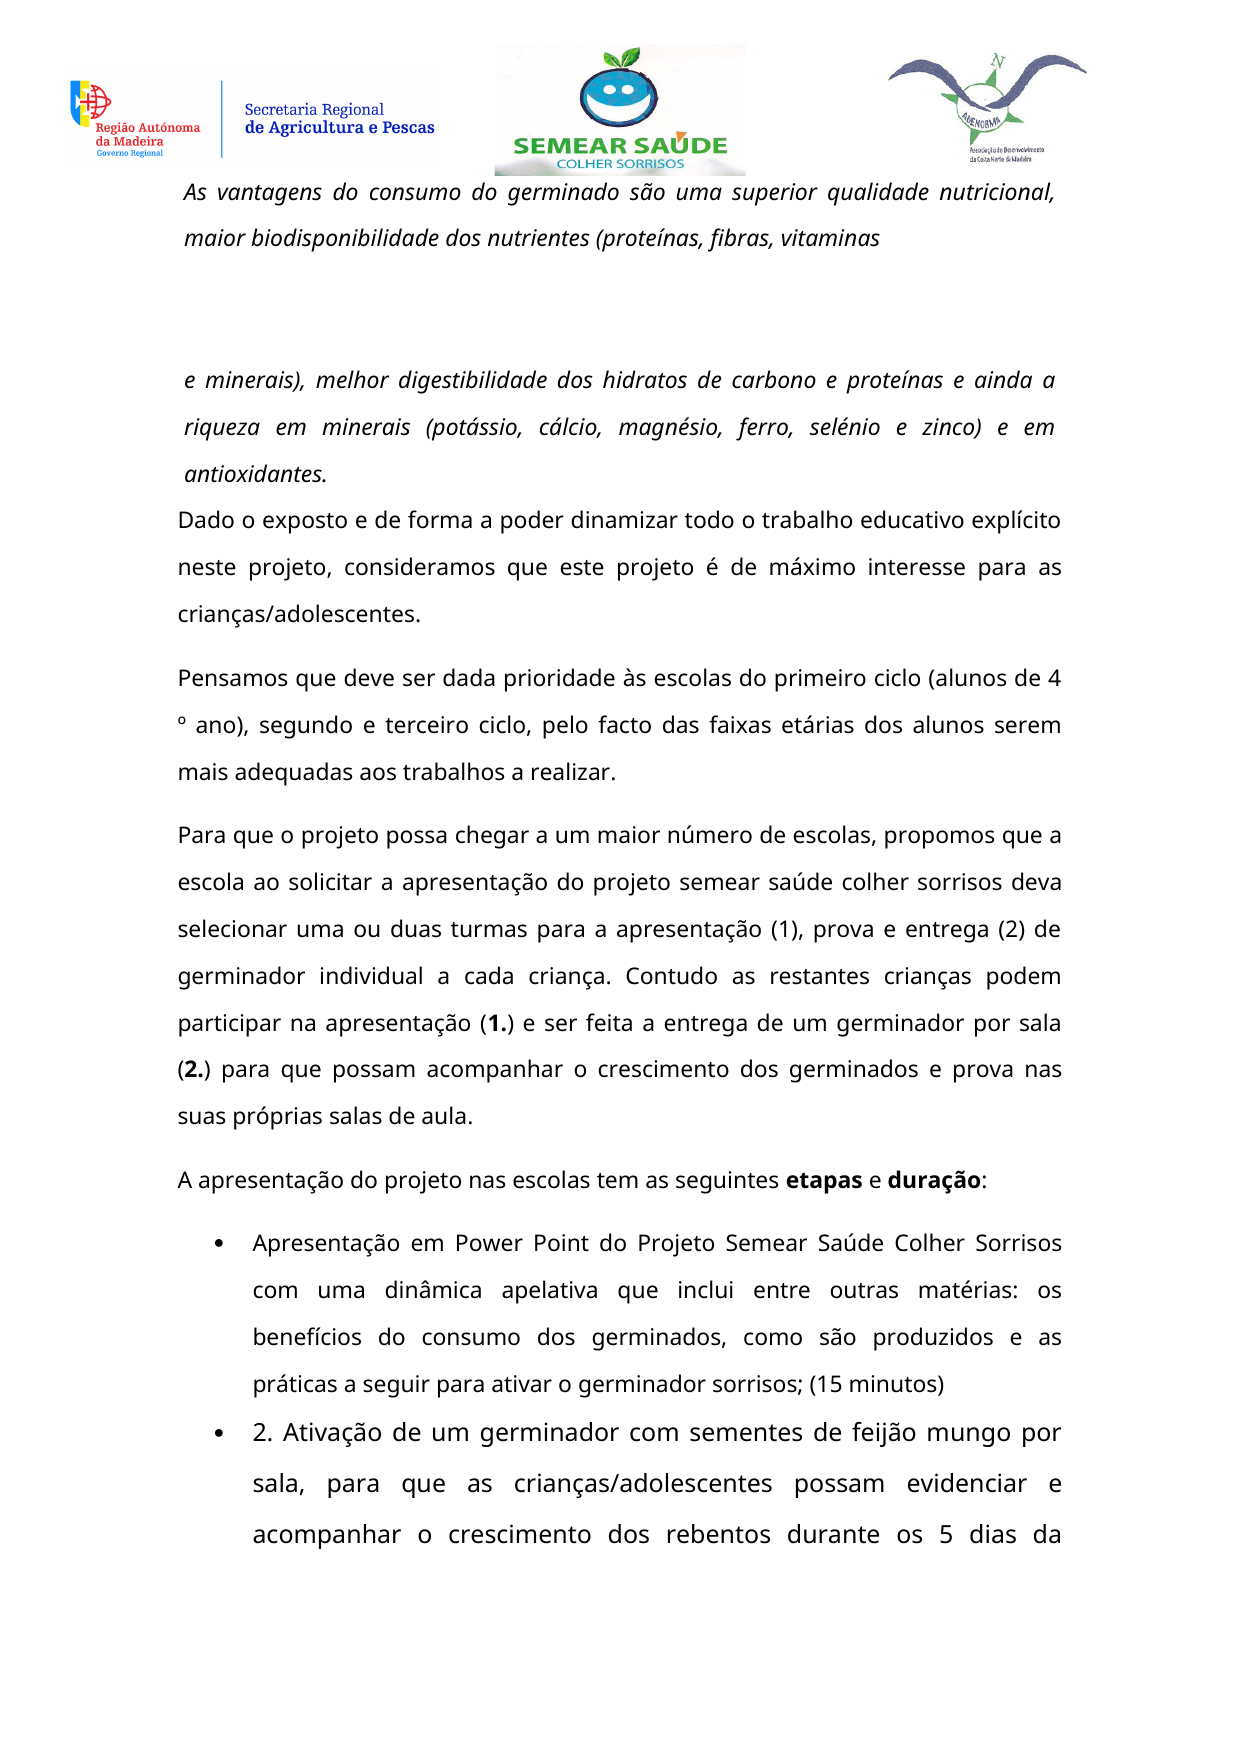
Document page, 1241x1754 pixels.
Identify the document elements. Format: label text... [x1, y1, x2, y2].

picture [62, 67, 439, 166]
text Para que o projeto possa chegar a um maior número de escolas, propomos que a escola ao solicitar a apresentação do projeto semear saúde colher sorrisos deva selecionar uma ou duas turmas para a apresentação (1), prova e entrega (2) de germinador individual a cada criança. Contudo as restantes crianças podem participar na apresentação (1.) e ser feita a entrega de um germinador por sala (2.) para que possam acompanhar o crescimento dos germinados e prova nas suas próprias salas de aula. [177, 819, 1063, 1132]
text Dado o exposto e de forma a poder dinamizar todo o trabalho educativo explícito neste projeto, consideramos que este projeto é de máximo interesse para as crianças/adolescentes. [177, 504, 1063, 629]
text Pensamos que deve ser dada prioridade às escolas do primeiro ciclo (alunos de 4 º ano), segundo e terceiro ciclo, pelo facto das faixas etárias dos alunos serem mais adequadas aos trabalhos a realizar. [177, 662, 1063, 787]
text As vantagens do consumo do germinado são uma superior qualidade nutricional, maior biodisponibilidade dos nutrientes (proteínas, fibras, vitaminas [184, 176, 1056, 254]
picture [494, 44, 746, 176]
text A apresentação do projeto nas escolas tem as seguintes etapas e duração: [177, 1164, 1063, 1195]
picture [888, 53, 1093, 166]
list Apresentação em Power Point do Projeto Semear Saúde Colher Sorrisos com uma dinâmica apelativa que inclui entre outras matérias: os benefícios do consumo dos germinados, como são produzidos e as práticas a seguir para ativar o germinador sorrisos; (15 minutos) [215, 1227, 1063, 1399]
text e minerais), melhor digestibilidade dos hidratos de carbono e proteínas e ainda a riqueza em minerais (potássio, cálcio, magnésio, ferro, selénio e zinco) e em antioxidantes. [184, 364, 1056, 489]
